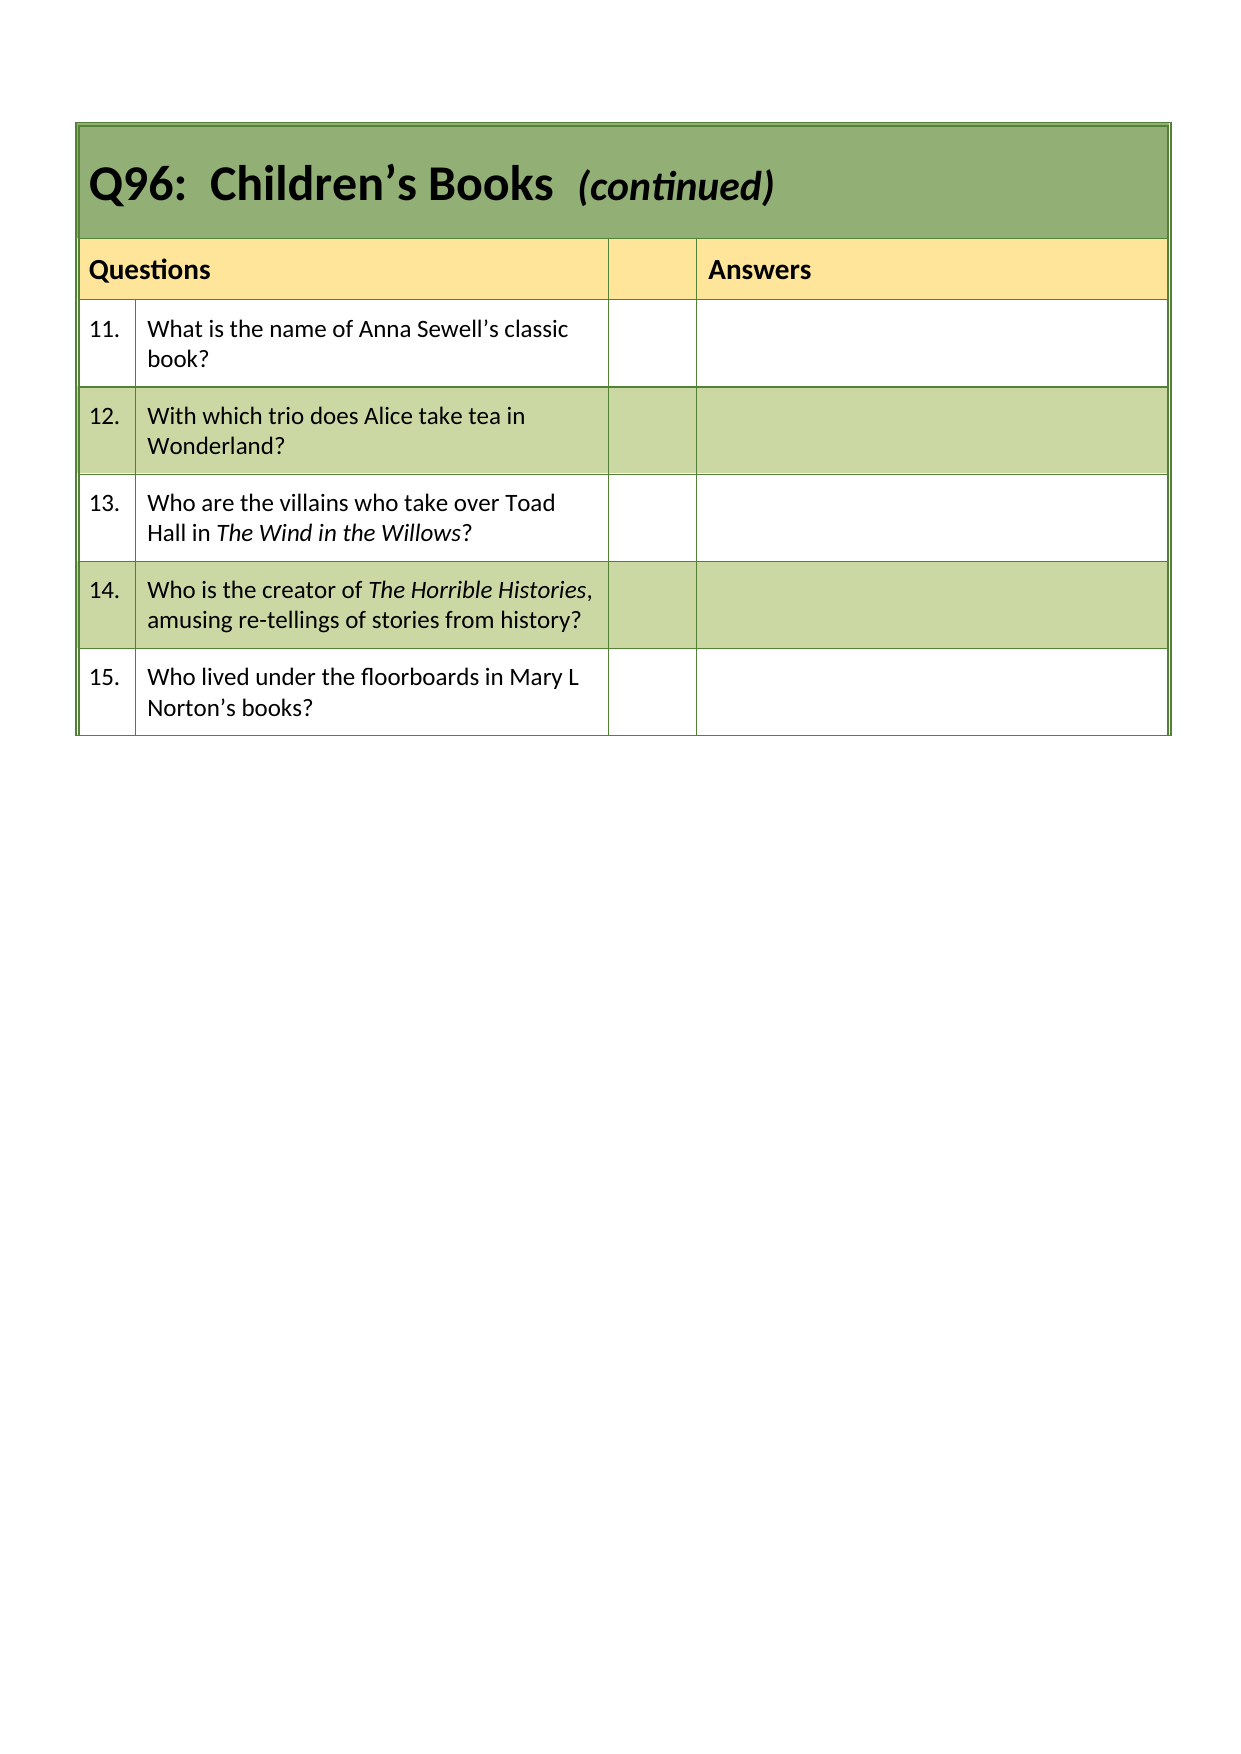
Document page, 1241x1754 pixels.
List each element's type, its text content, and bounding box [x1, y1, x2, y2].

table_cell What is the name of Anna Sewell’s classic book? [136, 300, 608, 386]
table_cell 15. [80, 649, 135, 735]
table_cell Who are the villains who take over Toad Hall in The Wind in the Willows? [136, 475, 608, 561]
table_cell With which trio does Alice take tea in Wonderland? [136, 388, 608, 473]
table_header Q96: Children’s Books (continued) [80, 127, 1167, 238]
table_cell [609, 475, 696, 561]
table_cell 11. [80, 300, 135, 386]
table_cell Who is the creator of The Horrible Histories, amusing re-tellings of stories from history? [136, 562, 608, 648]
table_cell [609, 649, 696, 735]
table_cell [609, 388, 696, 473]
table_cell [609, 562, 696, 648]
table_cell [609, 239, 696, 299]
table_cell Questions [80, 239, 608, 299]
table_cell 13. [80, 475, 135, 561]
table_cell [609, 300, 696, 386]
table_cell Answers [697, 239, 1167, 299]
table_cell [697, 300, 1167, 386]
table_cell [697, 388, 1167, 473]
table_cell [697, 649, 1167, 735]
table_cell 14. [80, 562, 135, 648]
table_cell [697, 475, 1167, 561]
table_cell Who lived under the floorboards in Mary L Norton’s books? [136, 649, 608, 735]
table_cell [697, 562, 1167, 648]
table_cell 12. [80, 388, 135, 473]
